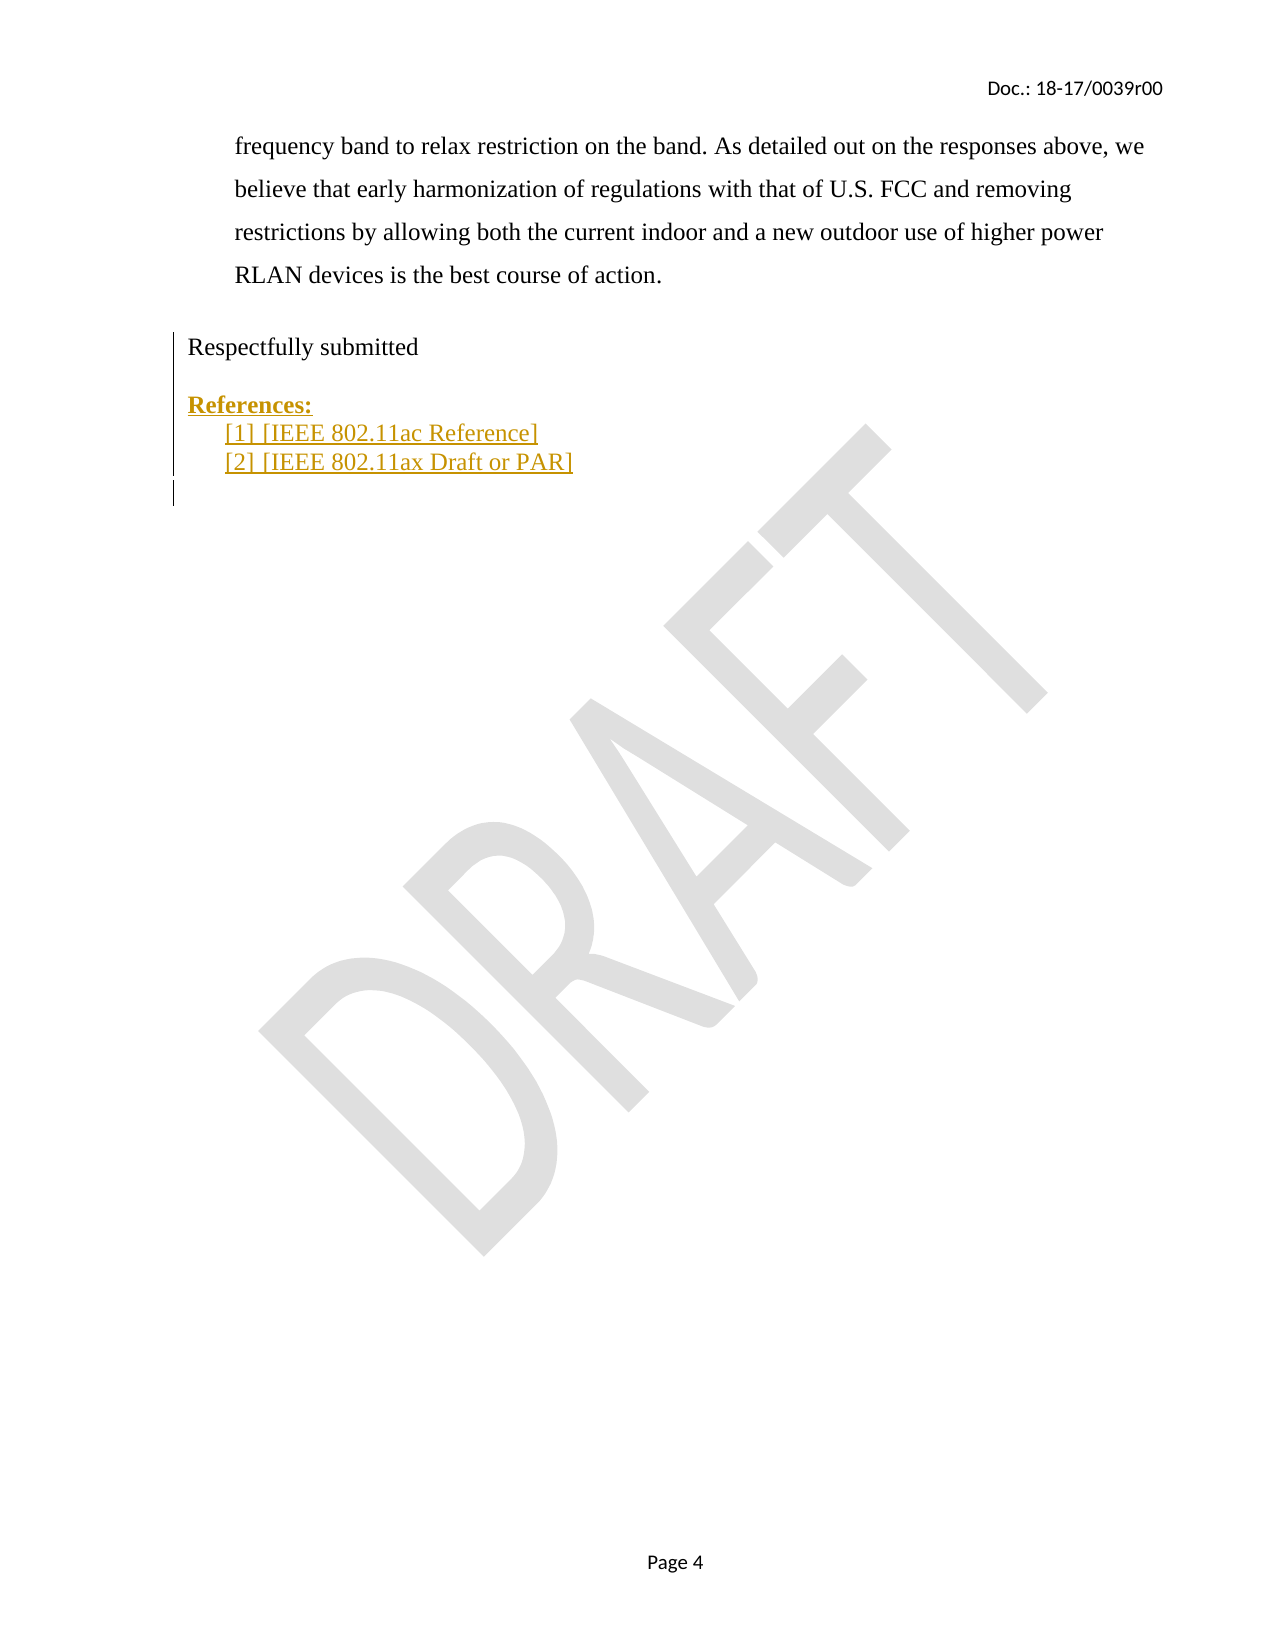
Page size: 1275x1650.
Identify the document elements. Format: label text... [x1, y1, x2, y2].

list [197, 131, 1162, 289]
text Respectfully submitted [187, 332, 1162, 361]
